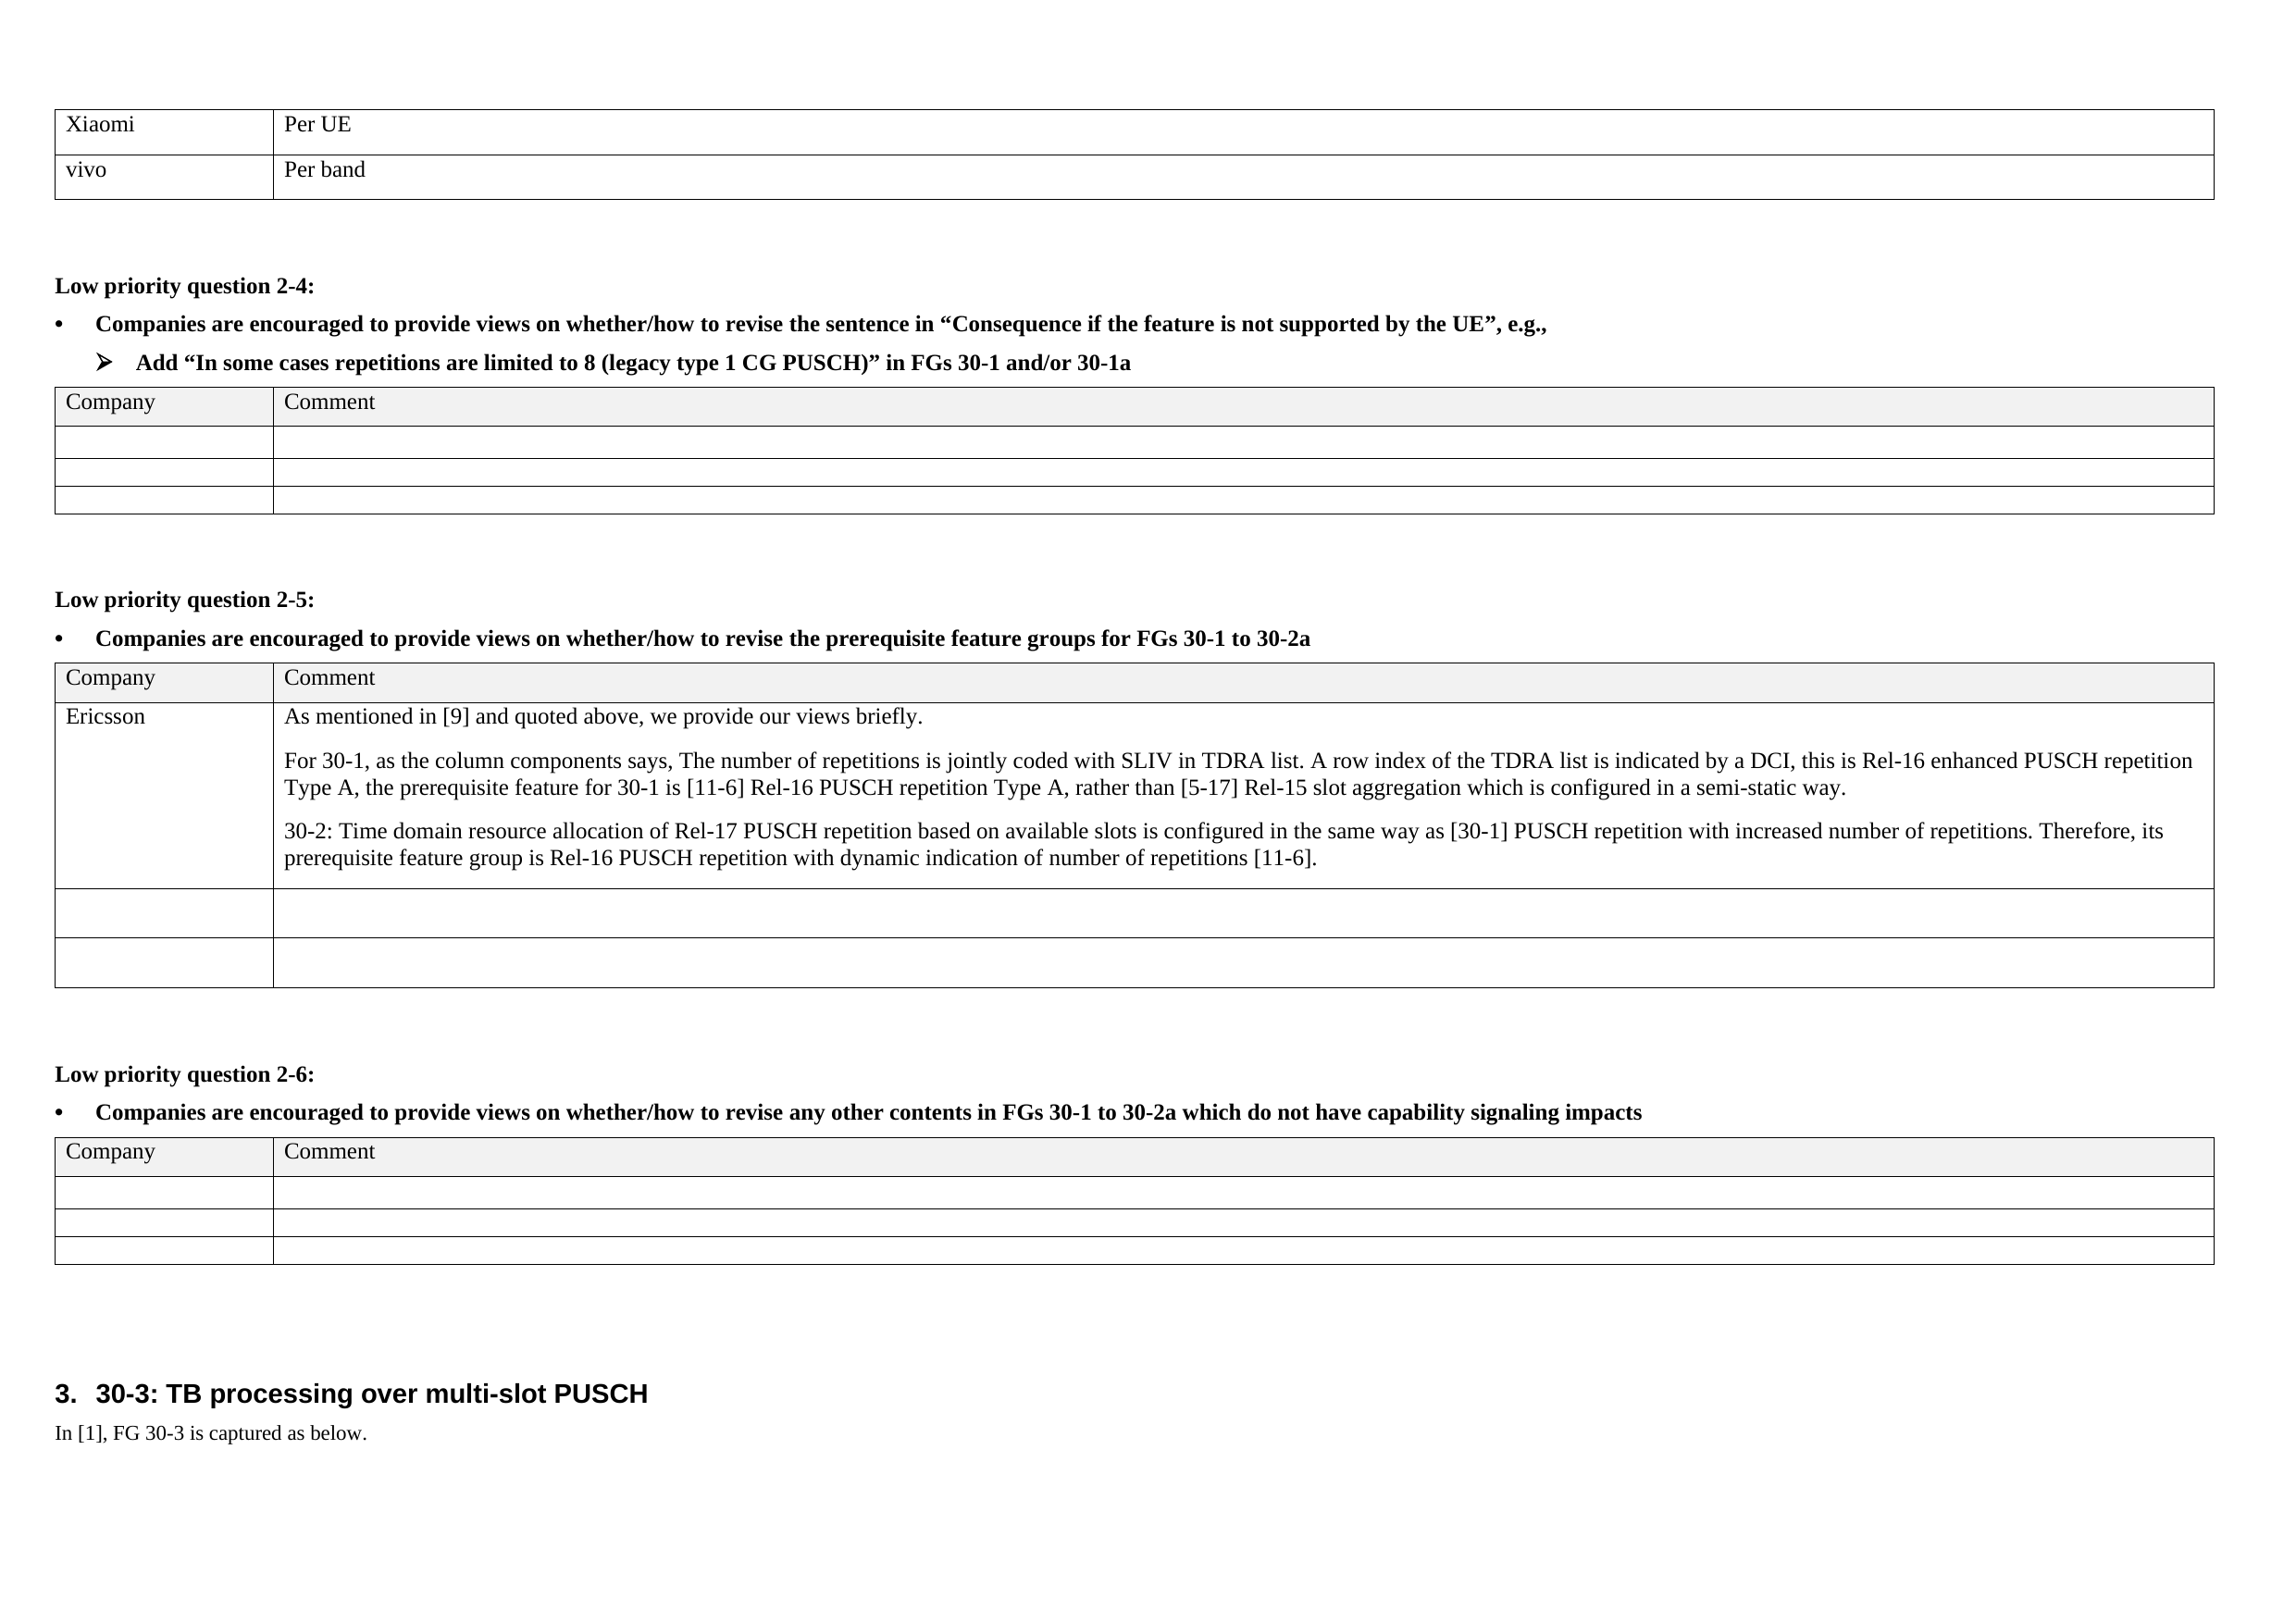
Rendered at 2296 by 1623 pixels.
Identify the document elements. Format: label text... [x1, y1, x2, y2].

table_cell [274, 459, 2214, 486]
table_cell [274, 889, 2214, 937]
table_cell [56, 1177, 273, 1208]
table_header Comment [274, 388, 2214, 426]
table_cell [274, 1237, 2214, 1264]
table_header Comment [274, 1138, 2214, 1176]
list Companies are encouraged to provide views on whether/how to revise any other contents in FGs 30-1 to 30-2a which do not have capability signaling impacts [55, 1098, 2214, 1125]
text Low priority question 2-4: [55, 272, 2214, 299]
list Companies are encouraged to provide views on whether/how to revise the sentence in “Consequence if the feature is not supported by the UE”, e.g., [55, 310, 2214, 337]
table_cell [274, 1209, 2214, 1236]
table_cell [274, 427, 2214, 458]
table_cell [56, 427, 273, 458]
table_cell [274, 1177, 2214, 1208]
table_cell Xiaomi [56, 110, 273, 155]
table_cell [56, 889, 273, 937]
table_cell [56, 1237, 273, 1264]
table_header Comment [274, 663, 2214, 701]
table_cell vivo [56, 155, 273, 199]
list Companies are encouraged to provide views on whether/how to revise the prerequisite feature groups for FGs 30-1 to 30-2a [55, 625, 2214, 651]
table_cell [56, 938, 273, 987]
table_cell [56, 1209, 273, 1236]
text Low priority question 2-5: [55, 586, 2214, 613]
text In [1], FG 30-3 is captured as below. [55, 1420, 2214, 1445]
table_cell As mentioned in [9] and quoted above, we provide our views briefly. For 30-1, as the column components says, The number of repetitions is jointly coded with SLIV in TDRA list. A row index of the TDRA list is indicated by a DCI, this is Rel-16 enhanced PUSCH repetition Type A, the prerequisite feature for 30-1 is [11-6] Rel-16 PUSCH repetition Type A, rather than [5-17] Rel-15 slot aggregation which is configured in a semi-static way. 30-2: Time domain resource allocation of Rel-17 PUSCH repetition based on available slots is configured in the same way as [30-1] PUSCH repetition with increased number of repetitions. Therefore, its prerequisite feature group is Rel-16 PUSCH repetition with dynamic indication of number of repetitions [11-6]. [274, 703, 2214, 887]
table_cell Per band [274, 155, 2214, 199]
table_cell [56, 459, 273, 486]
table_header Company [56, 1138, 273, 1176]
table_cell [274, 938, 2214, 987]
table_cell Ericsson [56, 703, 273, 887]
table_header Company [56, 663, 273, 701]
table_cell Per UE [274, 110, 2214, 155]
list Add “In some cases repetitions are limited to 8 (legacy type 1 CG PUSCH)” in FGs 30-1 and/or 30-1a [95, 349, 2214, 375]
table_cell [274, 487, 2214, 514]
table_header Company [56, 388, 273, 426]
text Low priority question 2-6: [55, 1060, 2214, 1087]
table_cell [56, 487, 273, 514]
subtitle 30-3: TB processing over multi-slot PUSCH [55, 1378, 2214, 1409]
